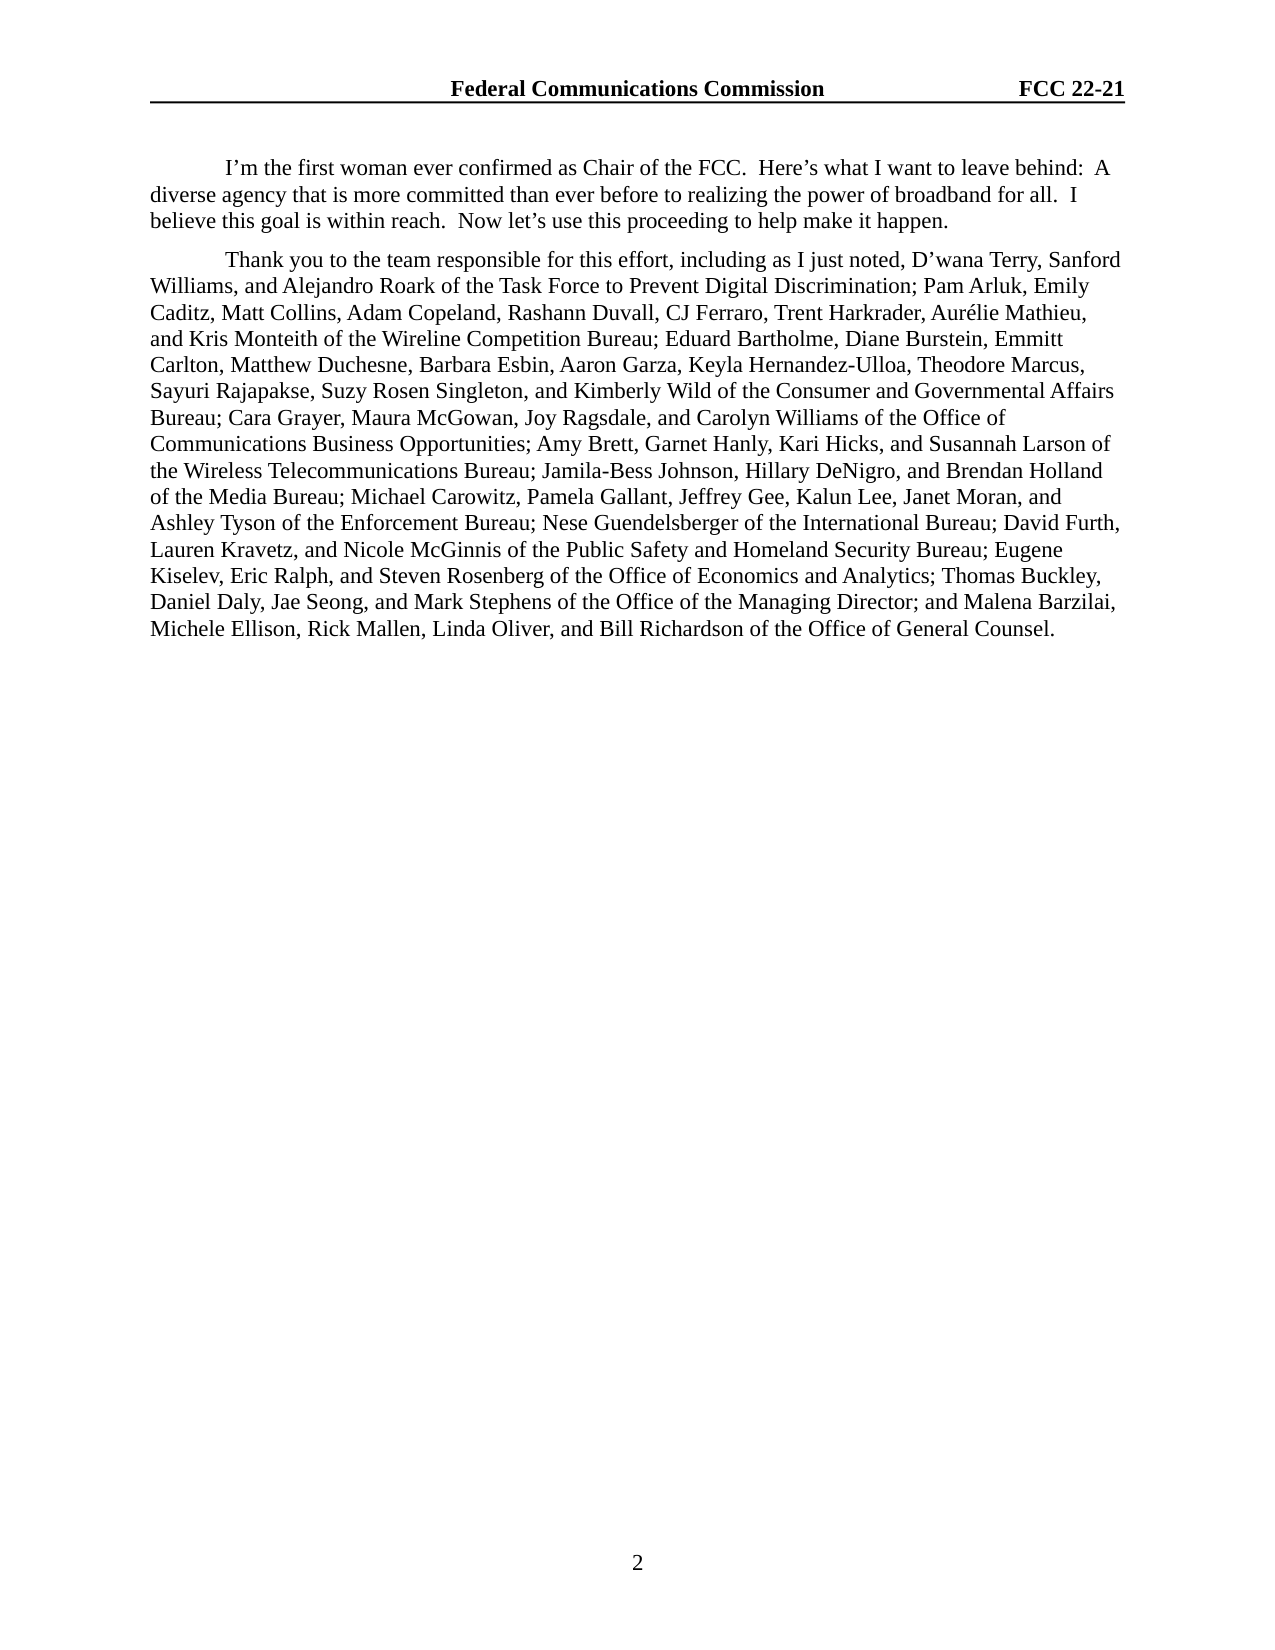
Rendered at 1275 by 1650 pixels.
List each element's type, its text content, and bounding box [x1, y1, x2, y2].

text Thank you to the team responsible for this effort, including as I just noted, D’wana Terry, Sanford Williams, and Alejandro Roark of the Task Force to Prevent Digital Discrimination; Pam Arluk, Emily Caditz, Matt Collins, Adam Copeland, Rashann Duvall, CJ Ferraro, Trent Harkrader, Aurélie Mathieu, and Kris Monteith of the Wireline Competition Bureau; Eduard Bartholme, Diane Burstein, Emmitt Carlton, Matthew Duchesne, Barbara Esbin, Aaron Garza, Keyla Hernandez-Ulloa, Theodore Marcus, Sayuri Rajapakse, Suzy Rosen Singleton, and Kimberly Wild of the Consumer and Governmental Affairs Bureau; Cara Grayer, Maura McGowan, Joy Ragsdale, and Carolyn Williams of the Office of Communications Business Opportunities; Amy Brett, Garnet Hanly, Kari Hicks, and Susannah Larson of the Wireless Telecommunications Bureau; Jamila-Bess Johnson, Hillary DeNigro, and Brendan Holland of the Media Bureau; Michael Carowitz, Pamela Gallant, Jeffrey Gee, Kalun Lee, Janet Moran, and Ashley Tyson of the Enforcement Bureau; Nese Guendelsberger of the International Bureau; David Furth, Lauren Kravetz, and Nicole McGinnis of the Public Safety and Homeland Security Bureau; Eugene Kiselev, Eric Ralph, and Steven Rosenberg of the Office of Economics and Analytics; Thomas Buckley, Daniel Daly, Jae Seong, and Mark Stephens of the Office of the Managing Director; and Malena Barzilai, Michele Ellison, Rick Mallen, Linda Oliver, and Bill Richardson of the Office of General Counsel. [150, 246, 1125, 641]
text I’m the first woman ever confirmed as Chair of the FCC. Here’s what I want to leave behind: A diverse agency that is more committed than ever before to realizing the power of broadband for all. I believe this goal is within reach. Now let’s use this proceeding to help make it happen. [150, 154, 1125, 233]
